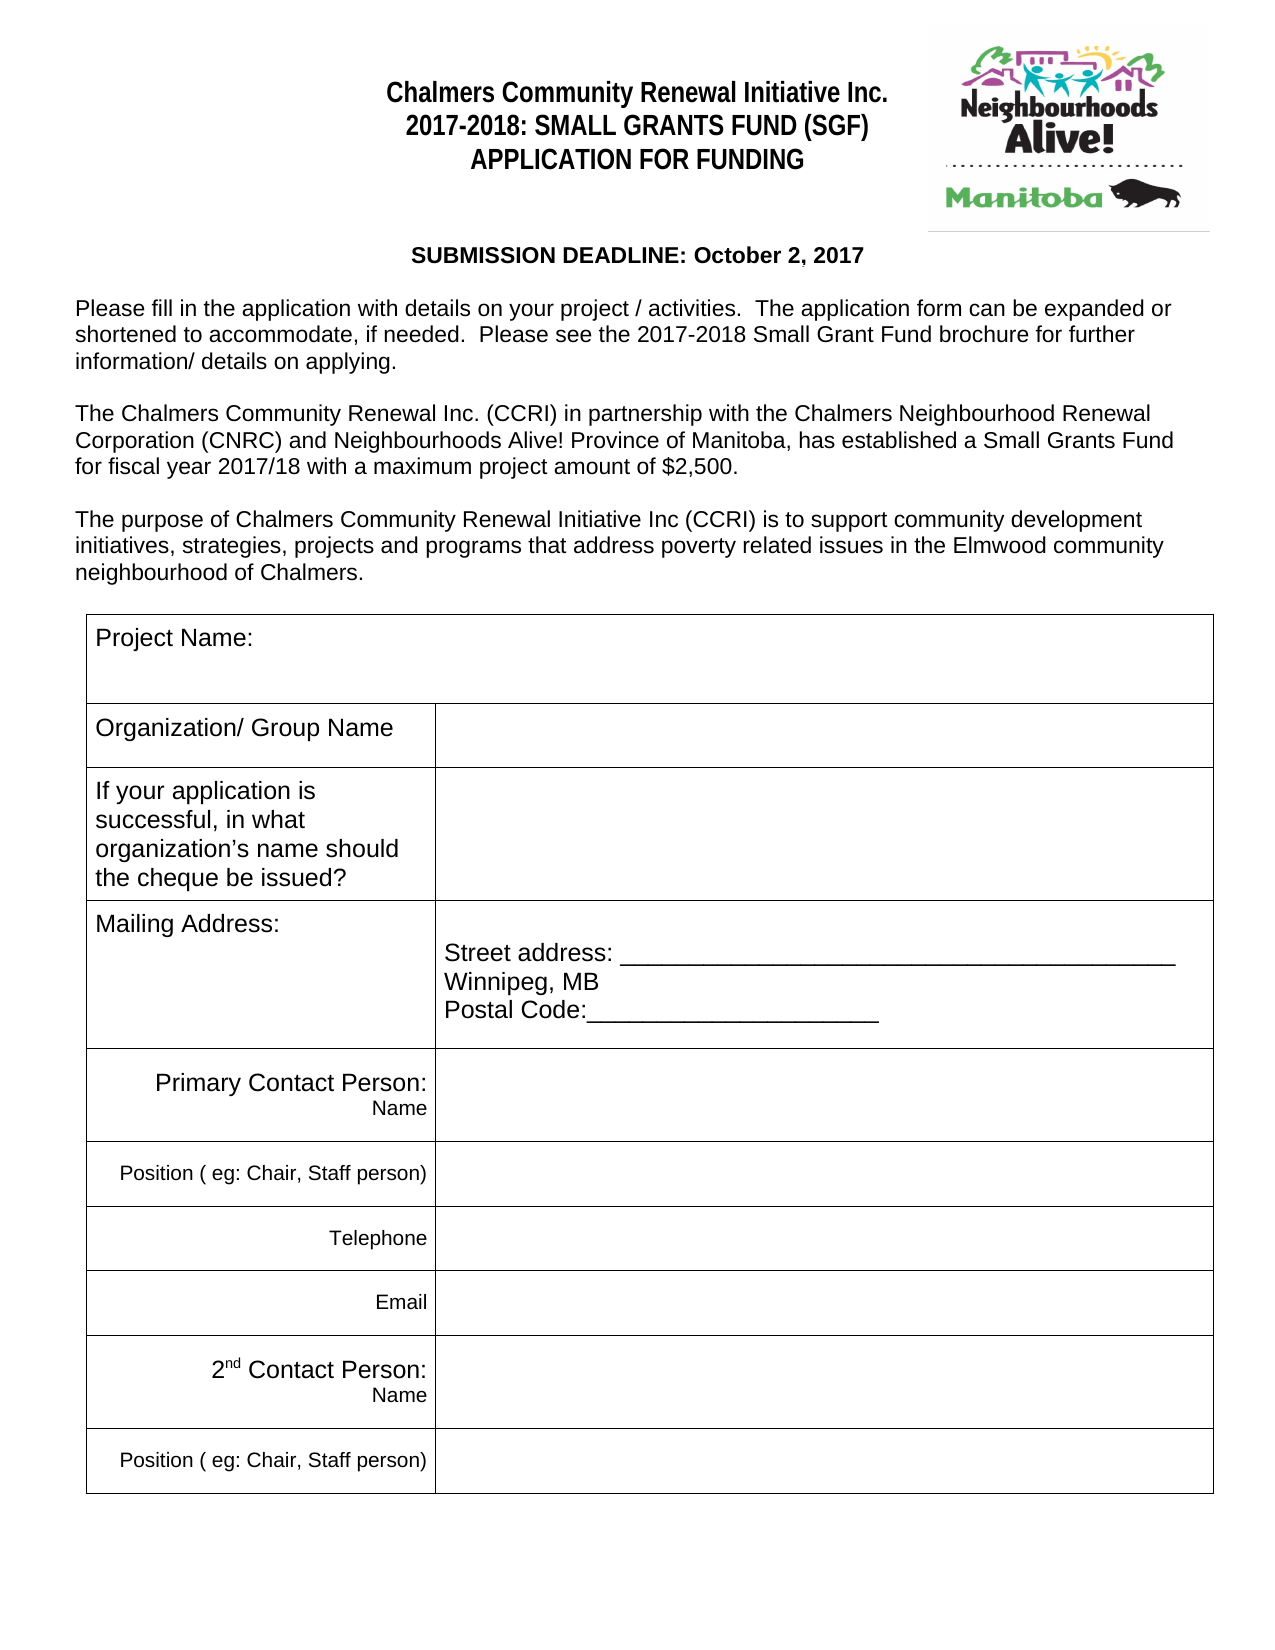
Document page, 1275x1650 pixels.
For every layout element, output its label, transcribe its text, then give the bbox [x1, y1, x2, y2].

table_cell [436, 704, 1213, 767]
table_cell [436, 1142, 1213, 1206]
text Please fill in the application with details on your project / activities. The application form can be expanded or shortened to accommodate, if needed. Please see the 2017-2018 Small Grant Fund brochure for further information/ details on applying. [75, 295, 1200, 374]
table_cell Email [87, 1271, 435, 1335]
picture [928, 23, 1210, 232]
table_cell [436, 1429, 1213, 1493]
table_cell If your application is successful, in what organization’s name should the cheque be issued? [87, 768, 435, 899]
table_cell [436, 1336, 1213, 1428]
table_cell Organization/ Group Name [87, 704, 435, 767]
table_cell [436, 1049, 1213, 1141]
text Chalmers Community Renewal Initiative Inc. [75, 75, 928, 108]
text APPLICATION FOR FUNDING [75, 142, 928, 175]
table_cell [436, 1207, 1213, 1270]
text The purpose of Chalmers Community Renewal Initiative Inc (CCRI) is to support community development initiatives, strategies, projects and programs that address poverty related issues in the Elmwood community neighbourhood of Chalmers. [75, 506, 1200, 585]
text The Chalmers Community Renewal Inc. (CCRI) in partnership with the Chalmers Neighbourhood Renewal Corporation (CNRC) and Neighbourhoods Alive! Province of Manitoba, has established a Small Grants Fund for fiscal year 2017/18 with a maximum project amount of $2,500. [75, 400, 1200, 479]
table_cell [436, 768, 1213, 899]
text 2017-2018: SMALL GRANTS FUND (SGF) [75, 108, 928, 142]
table_cell 2nd Contact Person: Name [87, 1336, 435, 1428]
table_cell Primary Contact Person: Name [87, 1049, 435, 1141]
table_cell Telephone [87, 1207, 435, 1270]
table_cell Street address: ________________________________________ Winnipeg, MB Postal Code:_____________________ [436, 901, 1213, 1048]
table_header Project Name: [87, 615, 1213, 703]
table_cell [436, 1271, 1213, 1335]
table_cell Position ( eg: Chair, Staff person) [87, 1142, 435, 1206]
text SUBMISSION DEADLINE: October 2, 2017 [75, 242, 1200, 268]
table_cell Mailing Address: [87, 901, 435, 1048]
table_cell Position ( eg: Chair, Staff person) [87, 1429, 435, 1493]
